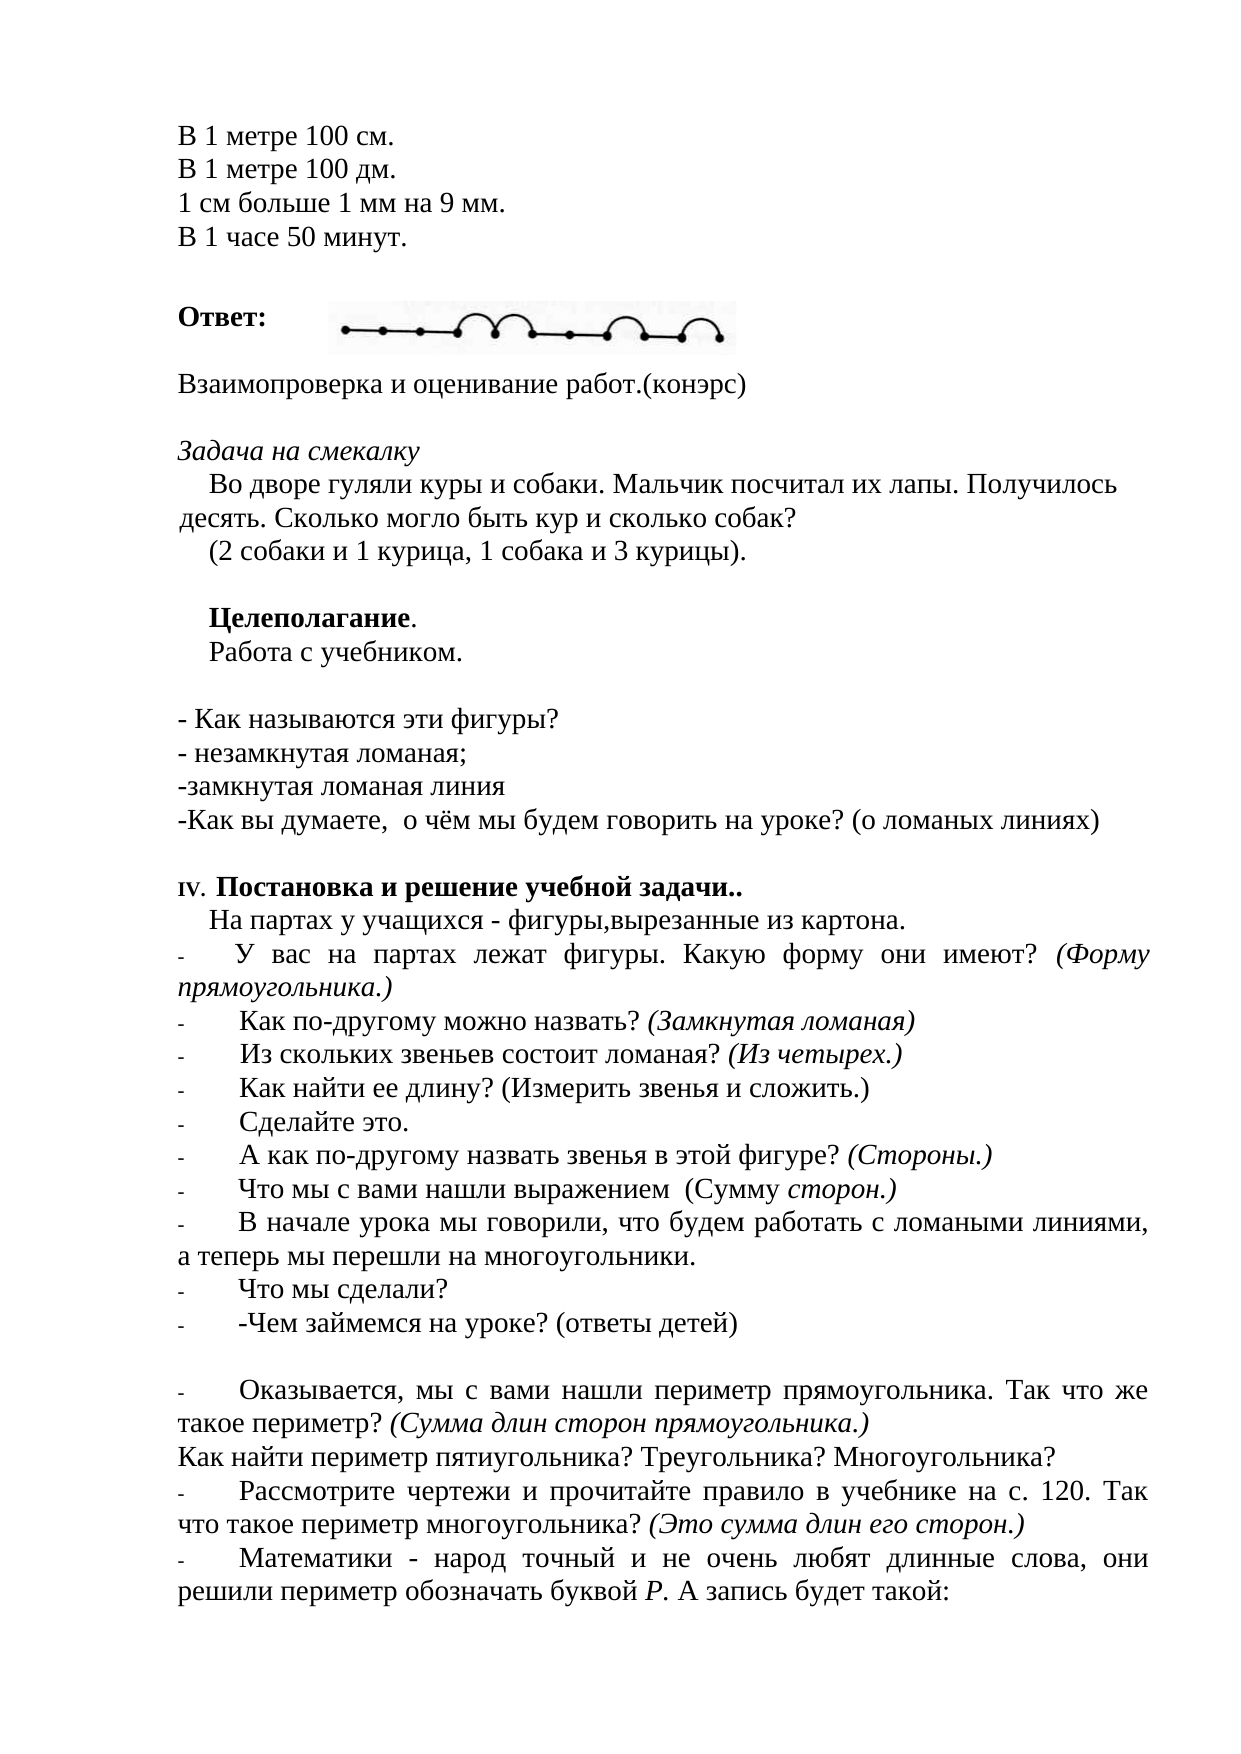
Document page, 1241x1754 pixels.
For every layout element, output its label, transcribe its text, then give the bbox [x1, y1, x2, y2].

list Как по-другому можно назвать? (Замкнутая ломаная) [177, 1003, 1152, 1037]
text В 100 дм. [177, 152, 1152, 185]
list Сделайте это. [177, 1104, 1152, 1137]
text (2 собаки и 1 курица, 1 собака и 3 курицы). [208, 533, 1152, 567]
list Что мы сделали? [177, 1271, 1149, 1305]
text В 1 часе 50 минут. [177, 219, 1152, 252]
text На партах у учащихся - фигуры,вырезанные из картона. [208, 902, 1152, 936]
text больше на . [177, 185, 1152, 219]
text -Как вы думаете, о чём мы будем говорить на уроке? (о ломаных линиях) [177, 802, 1152, 835]
text Взаимопроверка и оценивание работ.(конэрс) [177, 366, 1152, 399]
list Постановка и решение учебной задачи.. [177, 869, 1152, 902]
list А как по-другому назвать звенья в этой фигуре? (Стороны.) [177, 1137, 1152, 1171]
text - Как называются эти фигуры? [177, 701, 1152, 735]
text Во дворе гуляли куры и собаки. Мальчик посчитал их лапы. Получилось десять. Сколько могло быть кур и сколько собак? [179, 466, 1149, 533]
list Что мы с вами нашли выражением (Сумму сторон.) [177, 1171, 1149, 1204]
text - незамкнутая ломаная; [177, 735, 1152, 768]
list В начале урока мы говорили, что будем работать с ломаными линиями, а теперь мы перешли на многоугольники. [177, 1204, 1149, 1271]
text Задача на смекалку [177, 433, 1149, 466]
text Целеполагание. [208, 601, 1152, 634]
list Оказывается, мы с вами нашли периметр прямоугольника. Так что же такое периметр? (Сумма длин сторон прямоугольника.) [177, 1372, 1149, 1439]
text -замкнутая ломаная линия [177, 768, 1152, 802]
list -Чем займемся на уроке? (ответы детей) [177, 1305, 1149, 1338]
list Математики - народ точный и не очень любят длинные слова, они решили периметр обозначать буквой Р. А запись будет такой: [177, 1540, 1149, 1607]
list Как найти ее длину? (Измерить звенья и сложить.) [177, 1070, 1152, 1104]
list Рассмотрите чертежи и прочитайте правило в учебнике на с. 120. Так что такое периметр многоугольника? (Это сумма длин его сторон.) [177, 1473, 1149, 1540]
text Как найти периметр пятиугольника? Треугольника? Многоугольника? [177, 1439, 1149, 1473]
text В . [177, 118, 1152, 152]
text Ответ: [177, 299, 1152, 332]
list Из скольких звеньев состоит ломаная? (Из четырех.) [177, 1037, 1152, 1070]
text Работа с учебником. [208, 634, 1152, 668]
list У вас на партах лежат фигуры. Какую форму они имеют? (Форму прямоугольника.) [177, 936, 1149, 1003]
